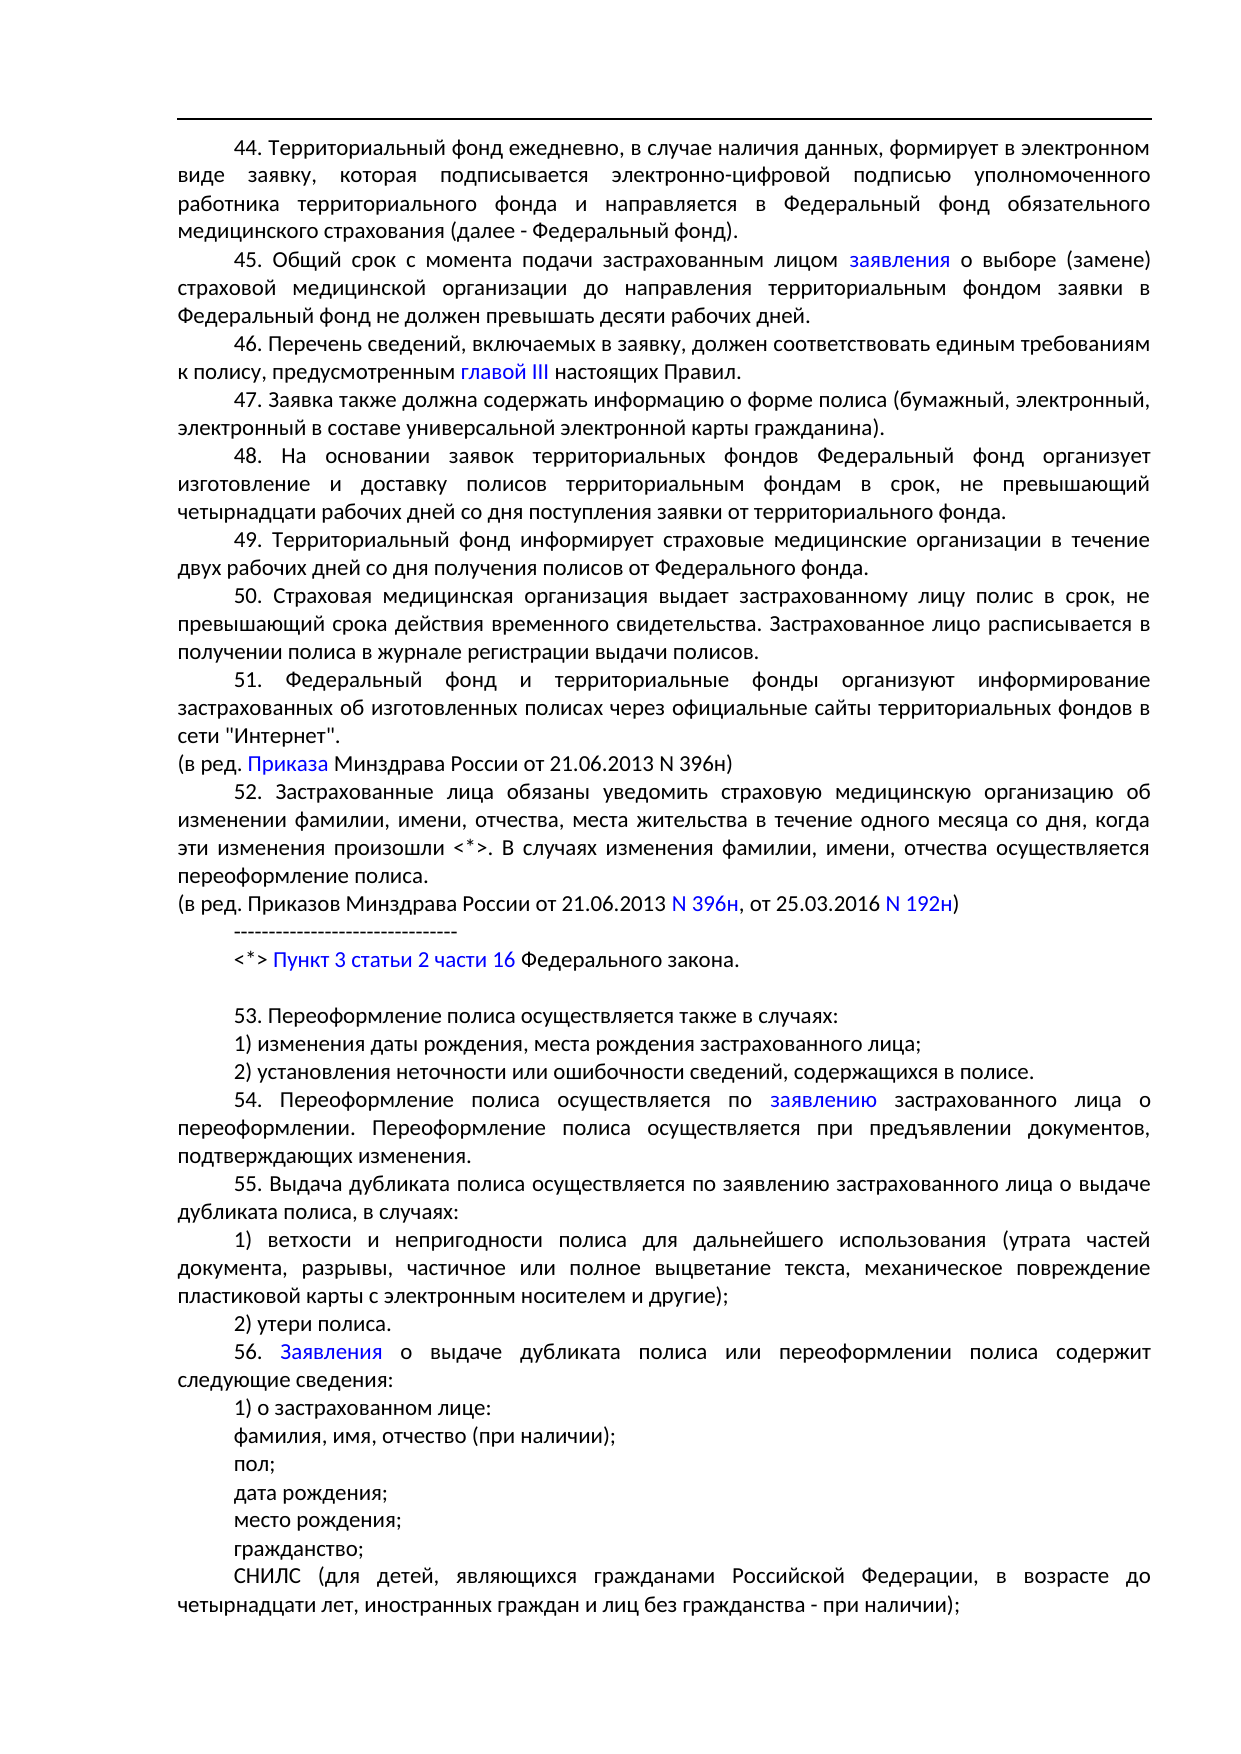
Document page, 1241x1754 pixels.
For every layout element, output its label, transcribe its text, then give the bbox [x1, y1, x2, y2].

text 49. Территориальный фонд информирует страховые медицинские организации в течение двух рабочих дней со дня получения полисов от Федерального фонда. [177, 525, 1152, 581]
text 47. Заявка также должна содержать информацию о форме полиса (бумажный, электронный, электронный в составе универсальной электронной карты гражданина). [177, 385, 1152, 441]
text 54. Переоформление полиса осуществляется по заявлению застрахованного лица о переоформлении. Переоформление полиса осуществляется при предъявлении документов, подтверждающих изменения. [177, 1085, 1152, 1169]
text гражданство; [177, 1534, 1152, 1562]
text 55. Выдача дубликата полиса осуществляется по заявлению застрахованного лица о выдаче дубликата полиса, в случаях: [177, 1169, 1152, 1225]
text 51. Федеральный фонд и территориальные фонды организуют информирование застрахованных об изготовленных полисах через официальные сайты территориальных фондов в сети "Интернет". [177, 665, 1152, 749]
text <*> Пункт 3 статьи 2 части 16 Федерального закона. [177, 945, 1152, 973]
text 52. Застрахованные лица обязаны уведомить страховую медицинскую организацию об изменении фамилии, имени, отчества, места жительства в течение одного месяца со дня, когда эти изменения произошли <*>. В случаях изменения фамилии, имени, отчества осуществляется переоформление полиса. [177, 777, 1152, 889]
text 2) утери полиса. [177, 1309, 1152, 1337]
text 56. Заявления о выдаче дубликата полиса или переоформлении полиса содержит следующие сведения: [177, 1337, 1152, 1393]
text СНИЛС (для детей, являющихся гражданами Российской Федерации, в возрасте до четырнадцати лет, иностранных граждан и лиц без гражданства - при наличии); [177, 1562, 1152, 1618]
text пол; [177, 1449, 1152, 1478]
text 1) о застрахованном лице: [177, 1393, 1152, 1422]
text 45. Общий срок с момента подачи застрахованным лицом заявления о выборе (замене) страховой медицинской организации до направления территориальным фондом заявки в Федеральный фонд не должен превышать десяти рабочих дней. [177, 245, 1152, 329]
text 2) установления неточности или ошибочности сведений, содержащихся в полисе. [177, 1057, 1152, 1085]
text 1) изменения даты рождения, места рождения застрахованного лица; [177, 1029, 1152, 1057]
text дата рождения; [177, 1478, 1152, 1506]
text 50. Страховая медицинская организация выдает застрахованному лицу полис в срок, не превышающий срока действия временного свидетельства. Застрахованное лицо расписывается в получении полиса в журнале регистрации выдачи полисов. [177, 581, 1152, 665]
text 48. На основании заявок территориальных фондов Федеральный фонд организует изготовление и доставку полисов территориальным фондам в срок, не превышающий четырнадцати рабочих дней со дня поступления заявки от территориального фонда. [177, 441, 1152, 525]
text место рождения; [177, 1506, 1152, 1534]
text (в ред. Приказов Минздрава России от 21.06.2013 N 396н, от 25.03.2016 N 192н) [177, 889, 1152, 917]
text 44. Территориальный фонд ежедневно, в случае наличия данных, формирует в электронном виде заявку, которая подписывается электронно-цифровой подписью уполномоченного работника территориального фонда и направляется в Федеральный фонд обязательного медицинского страхования (далее - Федеральный фонд). [177, 133, 1152, 245]
text (в ред. Приказа Минздрава России от 21.06.2013 N 396н) [177, 749, 1152, 777]
text 1) ветхости и непригодности полиса для дальнейшего использования (утрата частей документа, разрывы, частичное или полное выцветание текста, механическое повреждение пластиковой карты с электронным носителем и другие); [177, 1225, 1152, 1309]
text -------------------------------- [177, 917, 1152, 945]
text 46. Перечень сведений, включаемых в заявку, должен соответствовать единым требованиям к полису, предусмотренным главой III настоящих Правил. [177, 329, 1152, 385]
text 53. Переоформление полиса осуществляется также в случаях: [177, 1001, 1152, 1029]
text фамилия, имя, отчество (при наличии); [177, 1422, 1152, 1449]
